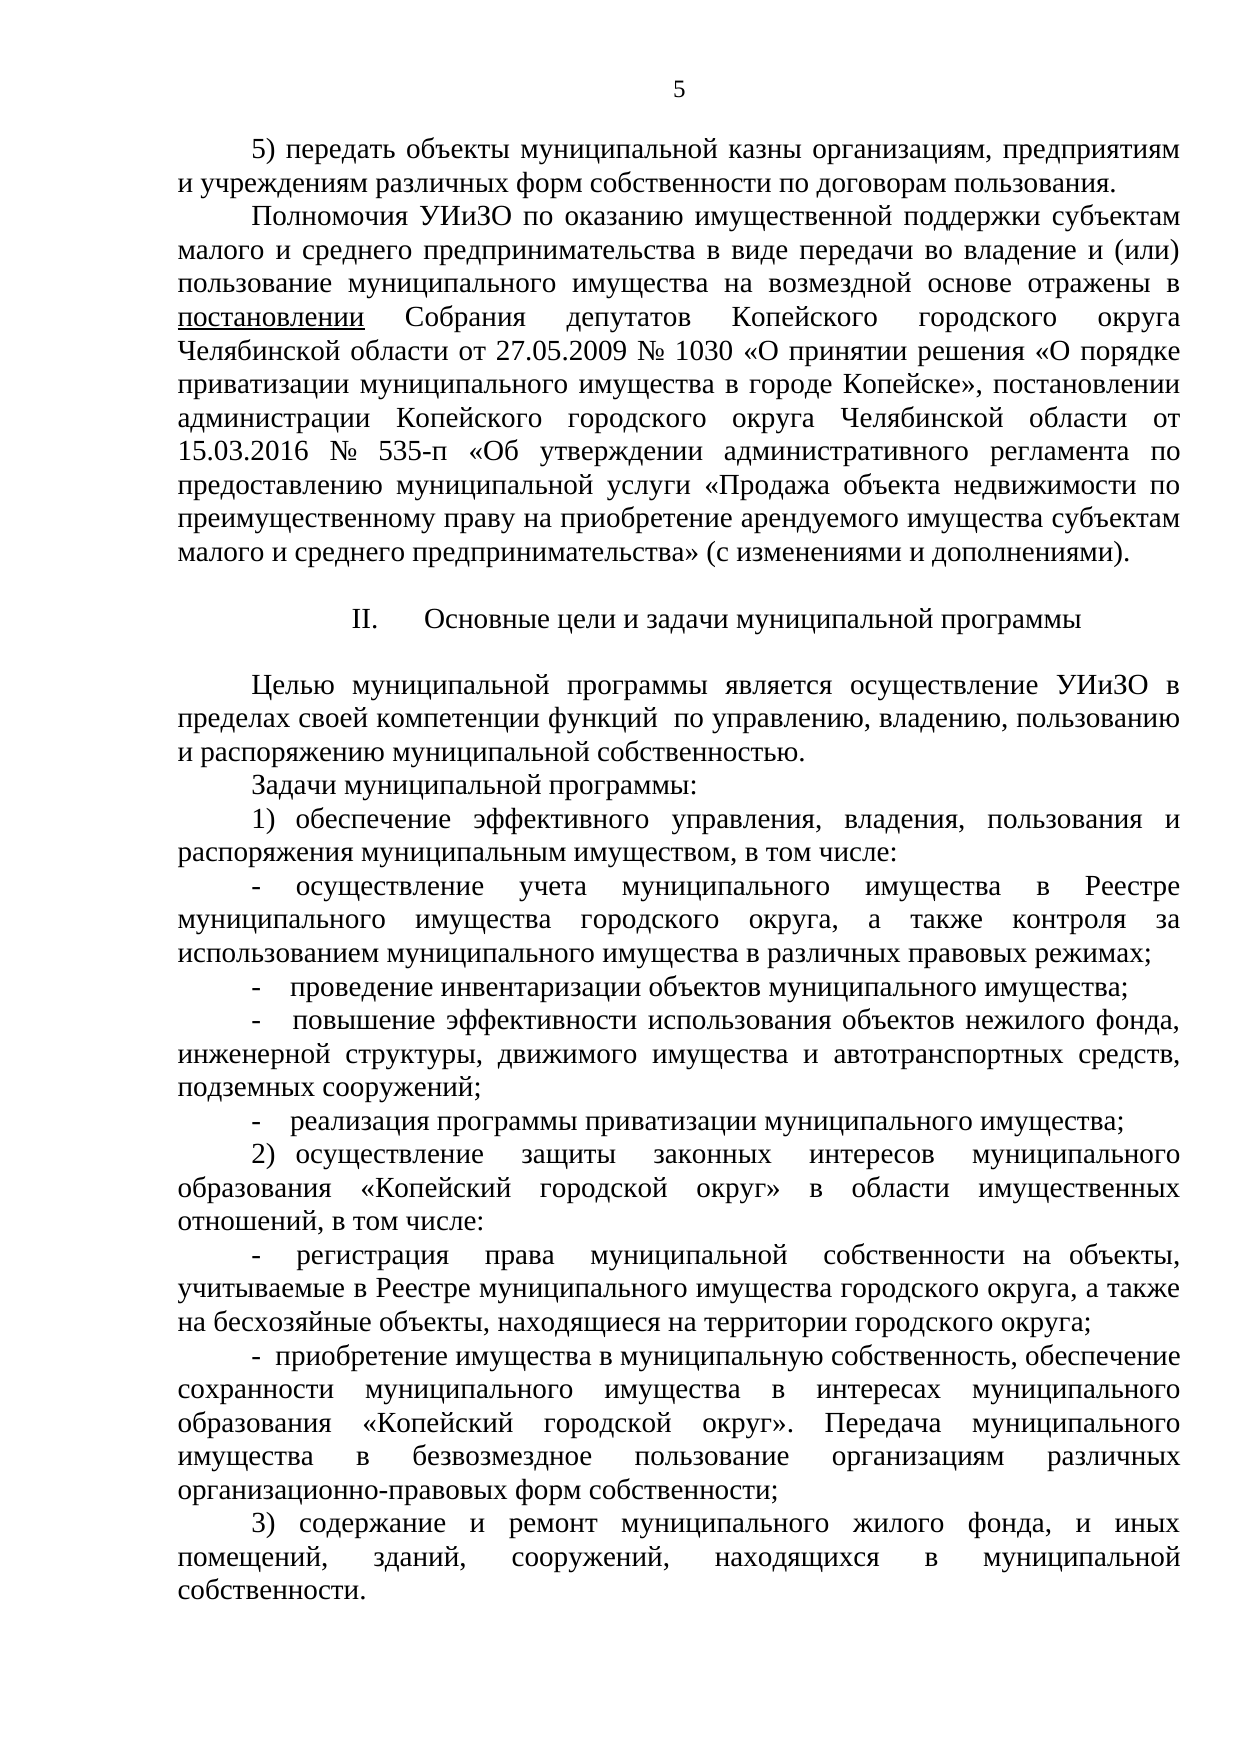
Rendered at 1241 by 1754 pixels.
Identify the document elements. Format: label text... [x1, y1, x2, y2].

text 5) передать объекты муниципальной казны организациям, предприятиям и учреждениям различных форм собственности по договорам пользования. [177, 131, 1181, 198]
list - реализация программы приватизации муниципального имущества; [177, 1103, 1181, 1136]
list - регистрация права муниципальной собственности на объекты, учитываемые в Реестре муниципального имущества городского округа, а также на бесхозяйные объекты, находящиеся на территории городского округа; [177, 1237, 1181, 1338]
list - повышение эффективности использования объектов нежилого фонда, инженерной структуры, движимого имущества и автотранспортных средств, подземных сооружений; [177, 1002, 1181, 1103]
list 3) содержание и ремонт муниципального жилого фонда, и иных помещений, зданий, сооружений, находящихся в муниципальной собственности. [177, 1505, 1181, 1606]
text Полномочия УИиЗО по оказанию имущественной поддержки субъектам малого и среднего предпринимательства в виде передачи во владение и (или) пользование муниципального имущества на возмездной основе отражены в постановлении Собрания депутатов Копейского городского округа Челябинской области от 27.05.2009 № 1030 «О принятии решения «О порядке приватизации муниципального имущества в городе Копейске», постановлении администрации Копейского городского округа Челябинской области от 15.03.2016 № 535-п «Об утверждении административного регламента по предоставлению муниципальной услуги «Продажа объекта недвижимости по преимущественному праву на приобретение арендуемого имущества субъектам малого и среднего предпринимательства» (с изменениями и дополнениями). [177, 198, 1181, 567]
text Целью муниципальной программы является осуществление УИиЗО в пределах своей компетенции функций по управлению, владению, пользованию и распоряжению муниципальной собственностью. [177, 667, 1181, 767]
list - приобретение имущества в муниципальную собственность, обеспечение сохранности муниципального имущества в интересах муниципального образования «Копейский городской округ». Передача муниципального имущества в безвозмездное пользование организациям различных организационно-правовых форм собственности; [177, 1338, 1181, 1505]
list осуществление защиты законных интересов муниципального образования «Копейский городской округ» в области имущественных отношений, в том числе: [177, 1136, 1181, 1237]
list - осуществление учета муниципального имущества в Реестре муниципального имущества городского округа, а также контроля за использованием муниципального имущества в различных правовых режимах; [177, 868, 1181, 969]
text II. Основные цели и задачи муниципальной программы [177, 601, 1181, 634]
list Задачи муниципальной программы: [251, 767, 1181, 801]
list обеспечение эффективного управления, владения, пользования и распоряжения муниципальным имуществом, в том числе: [177, 801, 1181, 868]
list - проведение инвентаризации объектов муниципального имущества; [177, 969, 1181, 1002]
